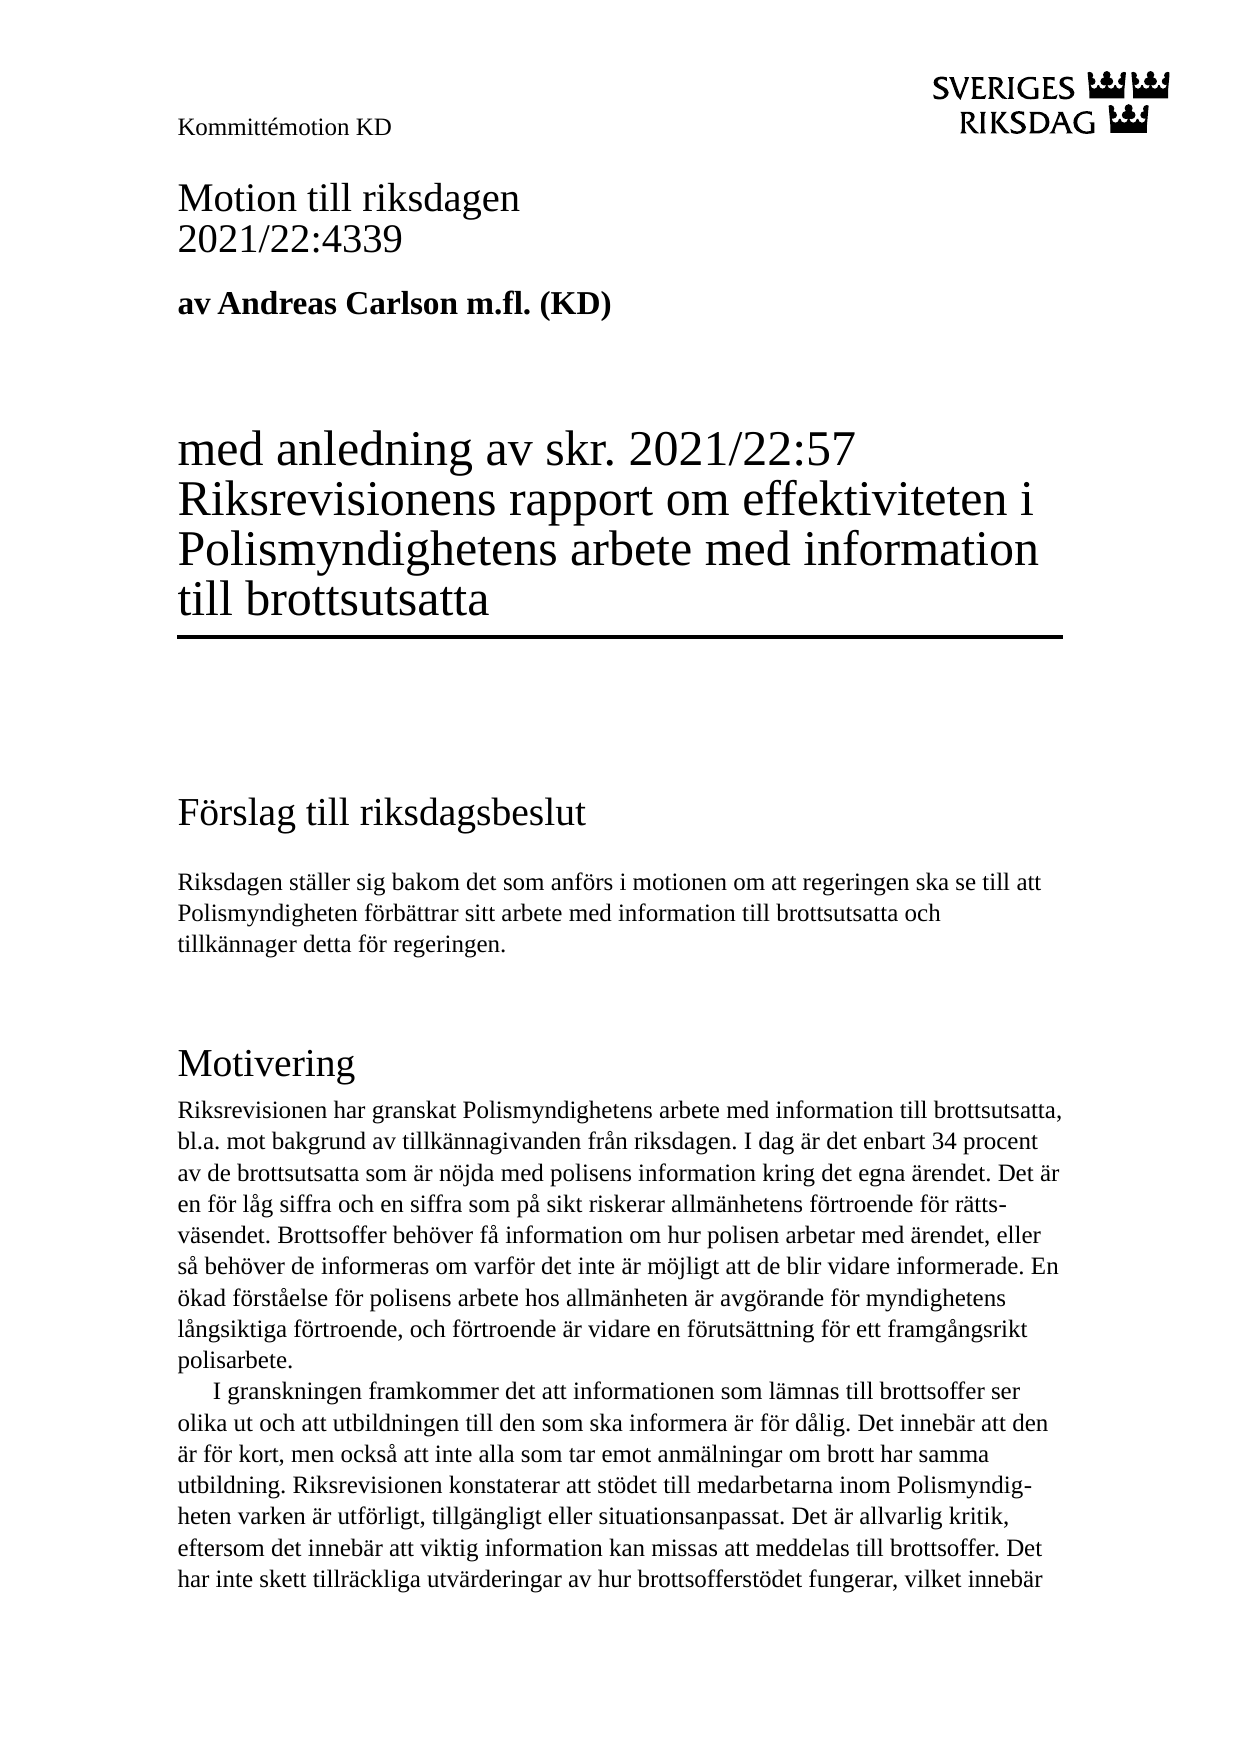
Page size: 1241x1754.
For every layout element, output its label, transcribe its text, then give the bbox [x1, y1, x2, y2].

text Riksrevisionen har granskat Polismyndighetens arbete med information till brottsutsatta, bl.a. mot bakgrund av tillkännagivanden från riksdagen. I dag är det enbart 34 procent av de brottsutsatta som är nöjda med polisens information kring det egna ärendet. Det är en för låg siffra och en siffra som på sikt riskerar allmänhetens förtroende för rättsväsendet. Brottsoffer behöver få information om hur polisen arbetar med ärendet, eller så behöver de informeras om varför det inte är möjligt att de blir vidare informerade. En ökad förståelse för polisens arbete hos allmänheten är avgörande för myndighetens långsiktiga förtroende, och förtroende är vidare en förutsättning för ett framgångsrikt polisarbete. [177, 1093, 1063, 1374]
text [177, 1374, 1063, 1593]
